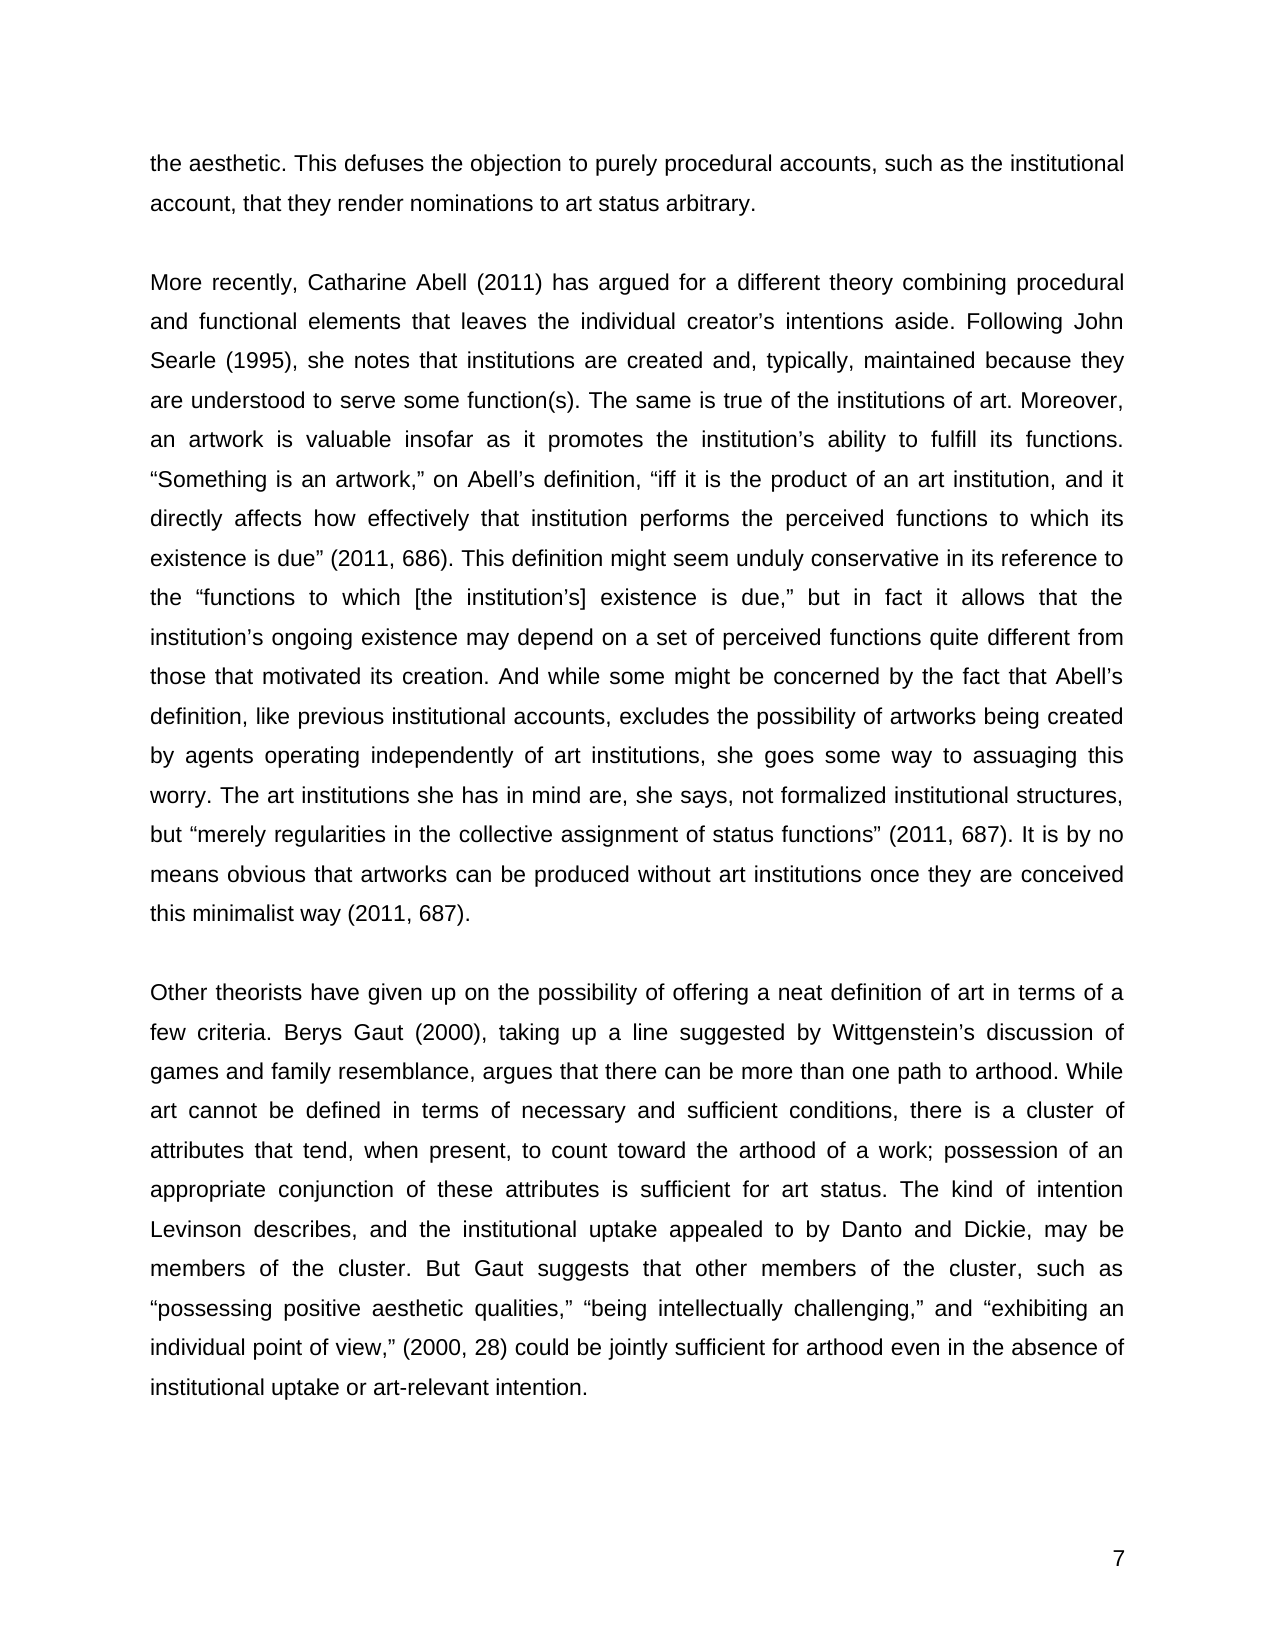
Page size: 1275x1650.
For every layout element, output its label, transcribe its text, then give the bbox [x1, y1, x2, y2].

text More recently, Catharine Abell (2011) has argued for a different theory combining procedural and functional elements that leaves the individual creator’s intentions aside. Following John Searle (1995), she notes that institutions are created and, typically, maintained because they are understood to serve some function(s). The same is true of the institutions of art. Moreover, an artwork is valuable insofar as it promotes the institution’s ability to fulfill its functions. “Something is an artwork,” on Abell’s definition, “iff it is the product of an art institution, and it directly affects how effectively that institution performs the perceived functions to which its existence is due” (2011, 686). This definition might seem unduly conservative in its reference to the “functions to which [the institution’s] existence is due,” but in fact it allows that the institution’s ongoing existence may depend on a set of perceived functions quite different from those that motivated its creation. And while some might be concerned by the fact that Abell’s definition, like previous institutional accounts, excludes the possibility of artworks being created by agents operating independently of art institutions, she goes some way to assuaging this worry. The art institutions she has in mind are, she says, not formalized institutional structures, but “merely regularities in the collective assignment of status functions” (2011, 687). It is by no means obvious that artworks can be produced without art institutions once they are conceived this minimalist way (2011, 687). [150, 268, 1125, 926]
text Other theorists have given up on the possibility of offering a neat definition of art in terms of a few criteria. Berys Gaut (2000), taking up a line suggested by Wittgenstein’s discussion of games and family resemblance, argues that there can be more than one path to arthood. While art cannot be defined in terms of necessary and sufficient conditions, there is a cluster of attributes that tend, when present, to count toward the arthood of a work; possession of an appropriate conjunction of these attributes is sufficient for art status. The kind of intention Levinson describes, and the institutional uptake appealed to by Danto and Dickie, may be members of the cluster. But Gaut suggests that other members of the cluster, such as “possessing positive aesthetic qualities,” “being intellectually challenging,” and “exhibiting an individual point of view,” (2000, 28) could be jointly sufficient for arthood even in the absence of institutional uptake or art-relevant intention. [150, 979, 1125, 1400]
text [150, 150, 1125, 216]
